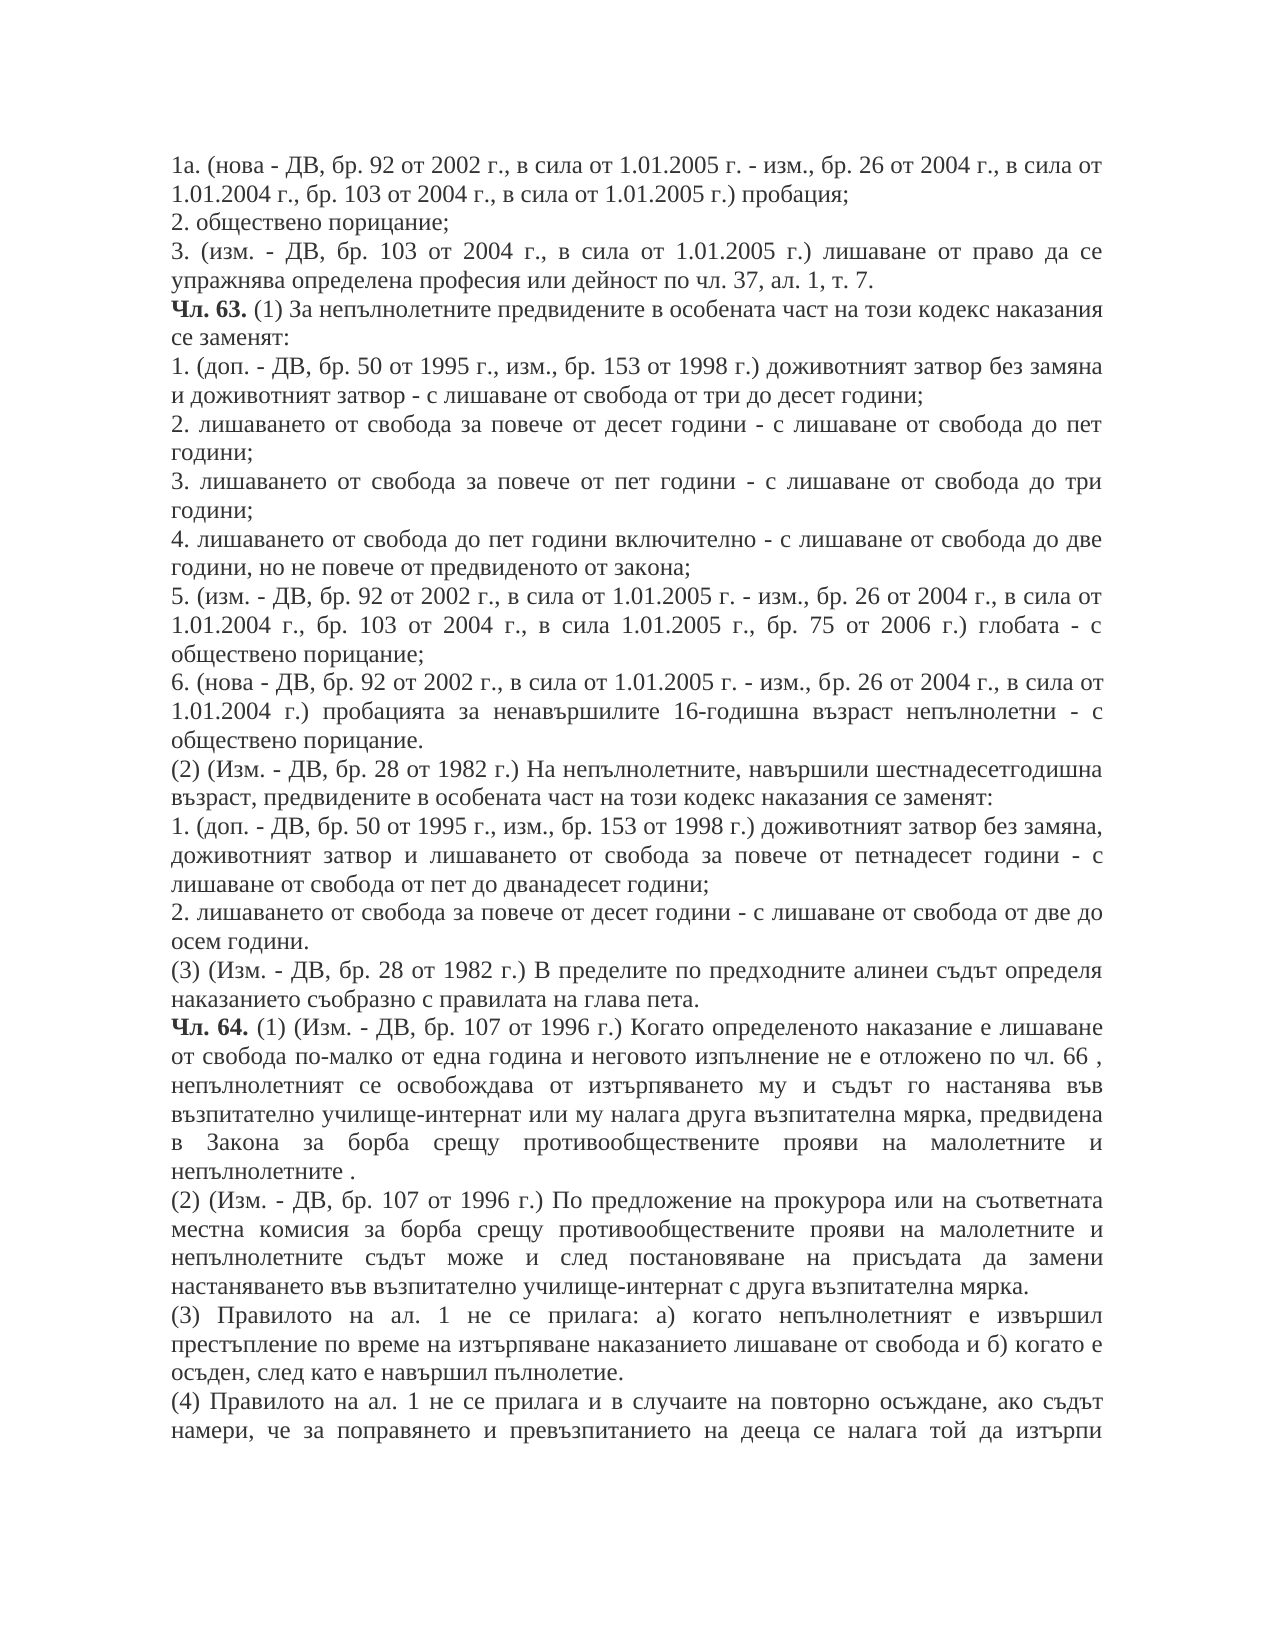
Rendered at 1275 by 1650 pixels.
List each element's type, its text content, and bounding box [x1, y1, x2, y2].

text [171, 1386, 1104, 1444]
text 5. (изм. - ДВ, бр. 92 от 2002 г., в сила от 1.01.2005 г. - изм., бр. 26 от 2004 г., в сила от 1.01.2004 г., бр. 103 от 2004 г., в сила 1.01.2005 г., бр. 75 от 2006 г.) глобата - с обществено порицание; [171, 581, 1104, 667]
text 2. обществено порицание; [171, 207, 1104, 236]
text Чл. 63. (1) За непълнолетните предвидените в особената част на този кодекс наказания се заменят: [171, 294, 1104, 351]
text (2) (Изм. - ДВ, бр. 28 от 1982 г.) На непълнолетните, навършили шестнадесетгодишна възраст, предвидените в особената част на този кодекс наказания се заменят: [171, 754, 1104, 811]
text 2. лишаването от свобода за повече от десет години - с лишаване от свобода до пет години; [171, 409, 1104, 466]
text 6. (нова - ДВ, бр. 92 от 2002 г., в сила от 1.01.2005 г. - изм., бр. 26 от 2004 г., в сила от 1.01.2004 г.) пробацията за ненавършилите 16-годишна възраст непълнолетни - с обществено порицание. [171, 667, 1104, 754]
text 1. (доп. - ДВ, бр. 50 от 1995 г., изм., бр. 153 от 1998 г.) доживотният затвор без замяна и доживотният затвор - с лишаване от свобода от три до десет години; [171, 351, 1104, 409]
text (3) (Изм. - ДВ, бр. 28 от 1982 г.) В пределите по предходните алинеи съдът определя наказанието съобразно с правилата на глава пета. [171, 955, 1104, 1012]
text (3) Правилото на ал. 1 не се прилага: а) когато непълнолетният е извършил престъпление по време на изтърпяване наказанието лишаване от свобода и б) когато е осъден, след като е навършил пълнолетие. [171, 1300, 1104, 1386]
text Чл. 64. (1) (Изм. - ДВ, бр. 107 от 1996 г.) Когато определеното наказание е лишаване от свобода по-малко от една година и неговото изпълнение не е отложено по чл. 66 , непълнолетният се освобождава от изтърпяването му и съдът го настанява във възпитателно училище-интернат или му налага друга възпитателна мярка, предвидена в Закона за борба срещу противообществените прояви на малолетните и непълнолетните . [171, 1012, 1104, 1185]
text 1. (доп. - ДВ, бр. 50 от 1995 г., изм., бр. 153 от 1998 г.) доживотният затвор без замяна, доживотният затвор и лишаването от свобода за повече от петнадесет години - с лишаване от свобода от пет до дванадесет години; [171, 811, 1104, 897]
text 4. лишаването от свобода до пет години включително - с лишаване от свобода до две години, но не повече от предвиденото от закона; [171, 524, 1104, 581]
text (2) (Изм. - ДВ, бр. 107 от 1996 г.) По предложение на прокурора или на съответната местна комисия за борба срещу противообществените прояви на малолетните и непълнолетните съдът може и след постановяване на присъдата да замени настаняването във възпитателно училище-интернат с друга възпитателна мярка. [171, 1185, 1104, 1300]
text 1а. (нова - ДВ, бр. 92 от 2002 г., в сила от 1.01.2005 г. - изм., бр. 26 от 2004 г., в сила от 1.01.2004 г., бр. 103 от 2004 г., в сила от 1.01.2005 г.) пробация; [171, 150, 1104, 207]
text 3. (изм. - ДВ, бр. 103 от 2004 г., в сила от 1.01.2005 г.) лишаване от право да се упражнява определена професия или дейност по чл. 37, ал. 1, т. 7. [171, 236, 1104, 294]
text 3. лишаването от свобода за повече от пет години - с лишаване от свобода до три години; [171, 466, 1104, 524]
text 2. лишаването от свобода за повече от десет години - с лишаване от свобода от две до осем години. [171, 897, 1104, 955]
